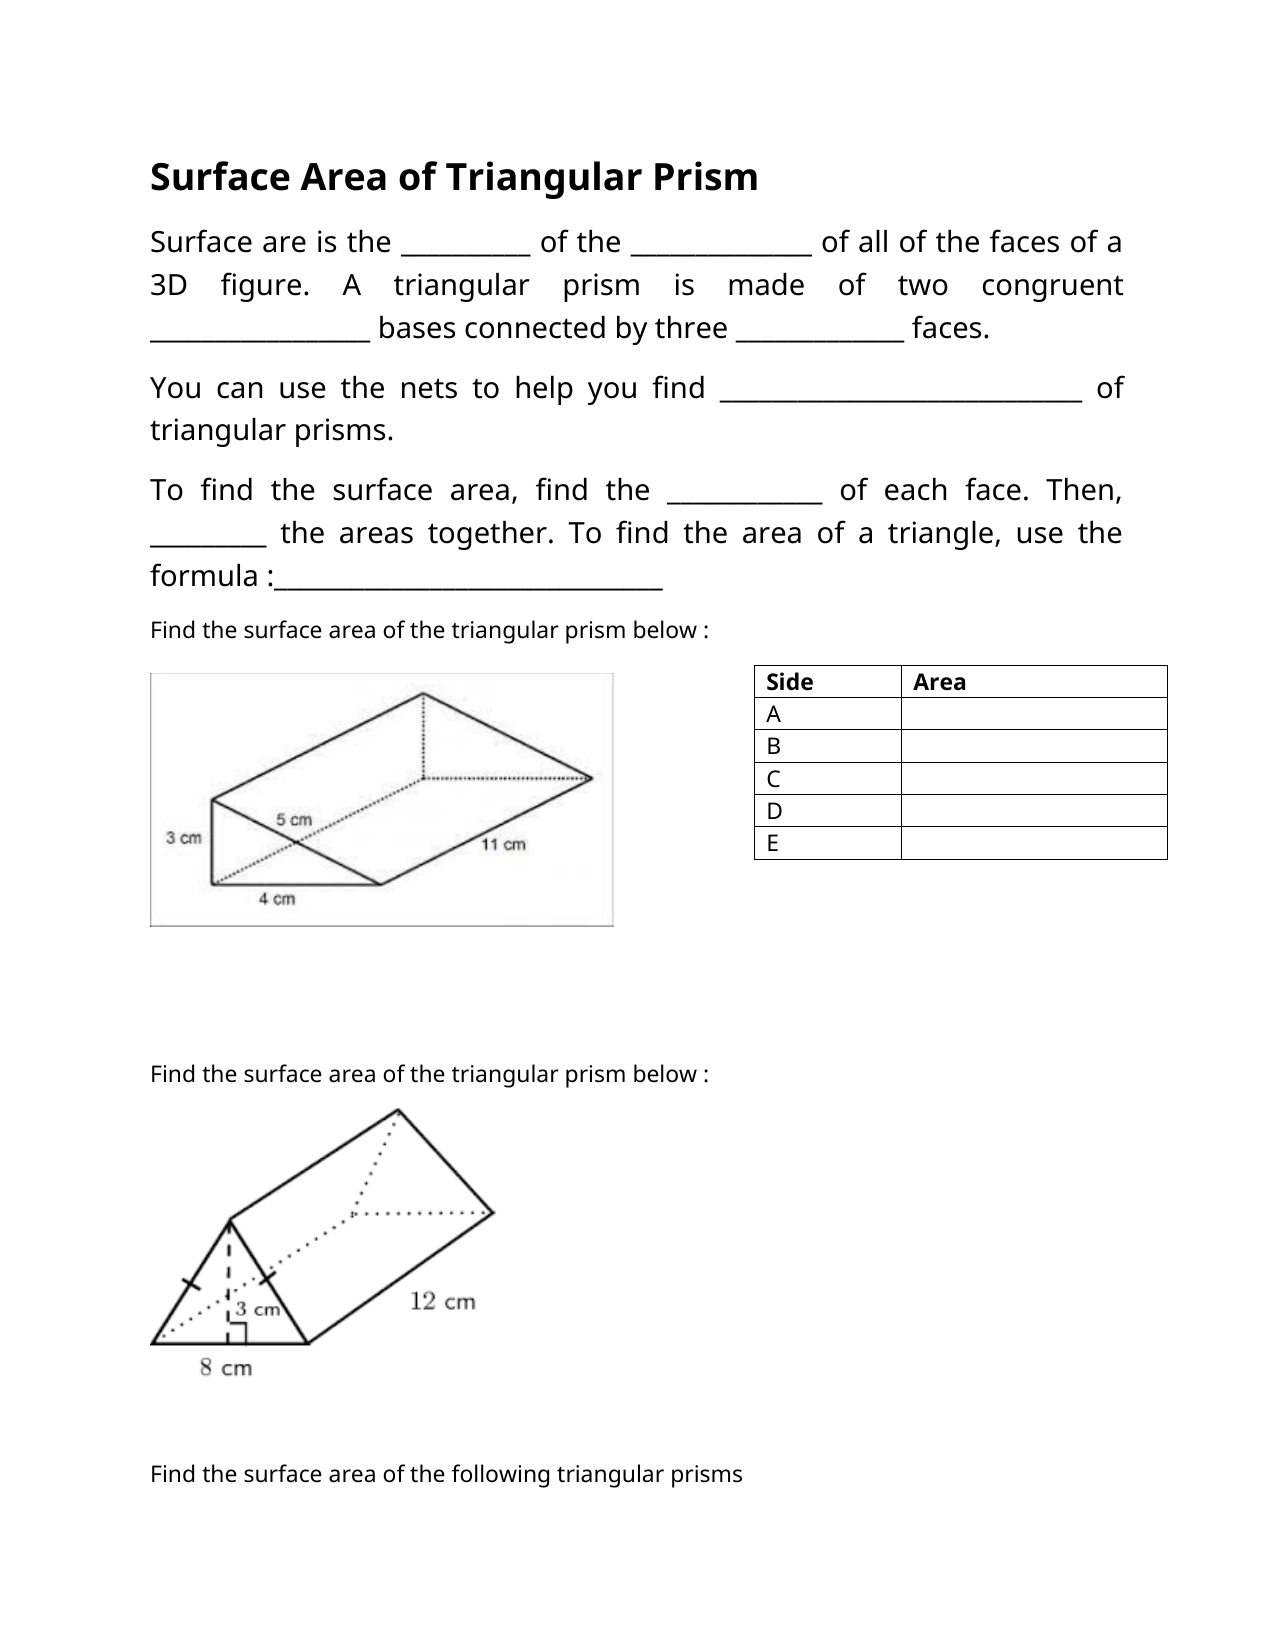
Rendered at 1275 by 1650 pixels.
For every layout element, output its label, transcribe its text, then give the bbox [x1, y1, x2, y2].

table_cell [902, 827, 1167, 858]
table_cell A [755, 698, 901, 729]
text Find the surface area of the triangular prism below : [150, 1058, 1125, 1089]
table_cell C [755, 763, 901, 794]
text Find the surface area of the triangular prism below : [150, 614, 1125, 646]
text Surface are is the __________ of the ______________ of all of the faces of a 3D figure. A triangular prism is made of two congruent _________________ bases connected by three _____________ faces. [150, 222, 1125, 347]
table_cell [902, 730, 1167, 762]
table_cell B [755, 730, 901, 762]
table_cell D [755, 795, 901, 826]
picture [150, 673, 614, 927]
table_header Side [755, 666, 901, 697]
table_cell E [755, 827, 901, 858]
text You can use the nets to help you find ____________________________ of triangular prisms. [150, 367, 1125, 449]
text Surface Area of Triangular Prism [150, 150, 1125, 201]
table_cell [902, 698, 1167, 729]
table_cell [902, 763, 1167, 794]
table_header Area [902, 666, 1167, 697]
picture [150, 1108, 499, 1377]
text Find the surface area of the following triangular prisms [150, 1458, 1125, 1490]
table_cell [902, 795, 1167, 826]
text To find the surface area, find the ____________ of each face. Then, _________ the areas together. To find the area of a triangle, use the formula :______________________________ [150, 469, 1125, 594]
